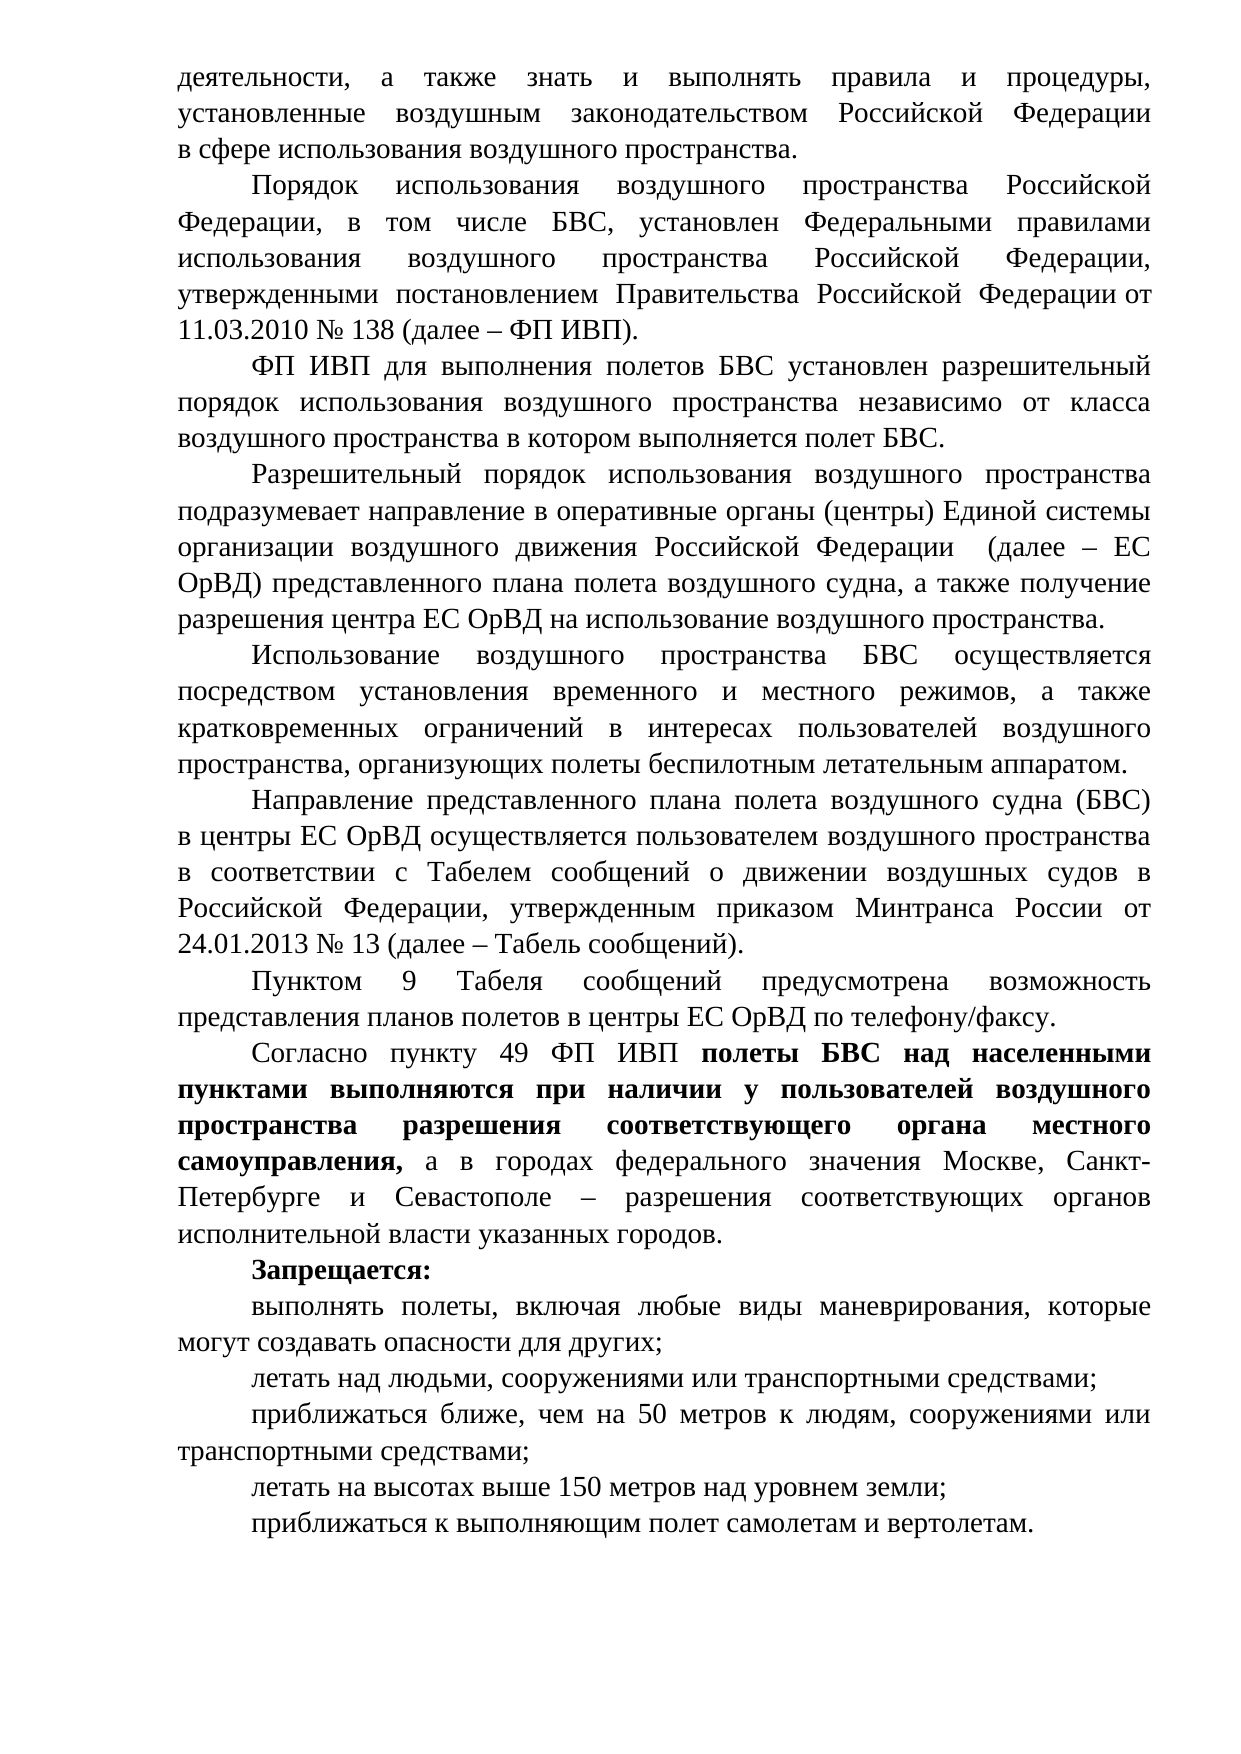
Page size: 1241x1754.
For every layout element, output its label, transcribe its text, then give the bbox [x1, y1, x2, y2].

text Запрещается: [177, 1252, 1152, 1285]
text Использование воздушного пространства БВС осуществляется посредством установления временного и местного режимов, а также кратковременных ограничений в интересах пользователей воздушного пространства, организующих полеты беспилотным летательным аппаратом. [177, 637, 1152, 779]
text Пунктом 9 Табеля сообщений предусмотрена возможность представления планов полетов в центры ЕС ОрВД по телефону/факсу. [177, 963, 1152, 1032]
text летать на высотах выше 150 метров над уровнем земли; [177, 1469, 1152, 1502]
text выполнять полеты, включая любые виды маневрирования, которые могут создавать опасности для других; [177, 1288, 1152, 1358]
text летать над людьми, сооружениями или транспортными средствами; [177, 1360, 1152, 1394]
text приближаться ближе, чем на 50 метров к людям, сооружениями или транспортными средствами; [177, 1396, 1152, 1466]
text Направление представленного плана полета воздушного судна (БВС) в центры ЕС ОрВД осуществляется пользователем воздушного пространства в соответствии с Табелем сообщений о движении воздушных судов в Российской Федерации, утвержденным приказом Минтранса России от 24.01.2013 № 13 (далее – Табель сообщений). [177, 782, 1152, 960]
text ФП ИВП для выполнения полетов БВС установлен разрешительный порядок использования воздушного пространства независимо от класса воздушного пространства в котором выполняется полет БВС. [177, 348, 1152, 454]
text Порядок использования воздушного пространства Российской Федерации, в том числе БВС, установлен Федеральными правилами использования воздушного пространства Российской Федерации, утвержденными постановлением Правительства Российской Федерации от 11.03.2010 № 138 (далее – ФП ИВП). [177, 167, 1152, 346]
text Согласно пункту 49 ФП ИВП полеты БВС над населенными пунктами выполняются при наличии у пользователей воздушного пространства разрешения соответствующего органа местного самоуправления, а в городах федерального значения Москве, Санкт-Петербурге и Севастополе – разрешения соответствующих органов исполнительной власти указанных городов. [177, 1035, 1152, 1249]
text Разрешительный порядок использования воздушного пространства подразумевает направление в оперативные органы (центры) Единой системы организации воздушного движения Российской Федерации (далее – ЕС ОрВД) представленного плана полета воздушного судна, а также получение разрешения центра ЕС ОрВД на использование воздушного пространства. [177, 457, 1152, 635]
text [177, 59, 1152, 165]
text приближаться к выполняющим полет самолетам и вертолетам. [177, 1505, 1152, 1538]
